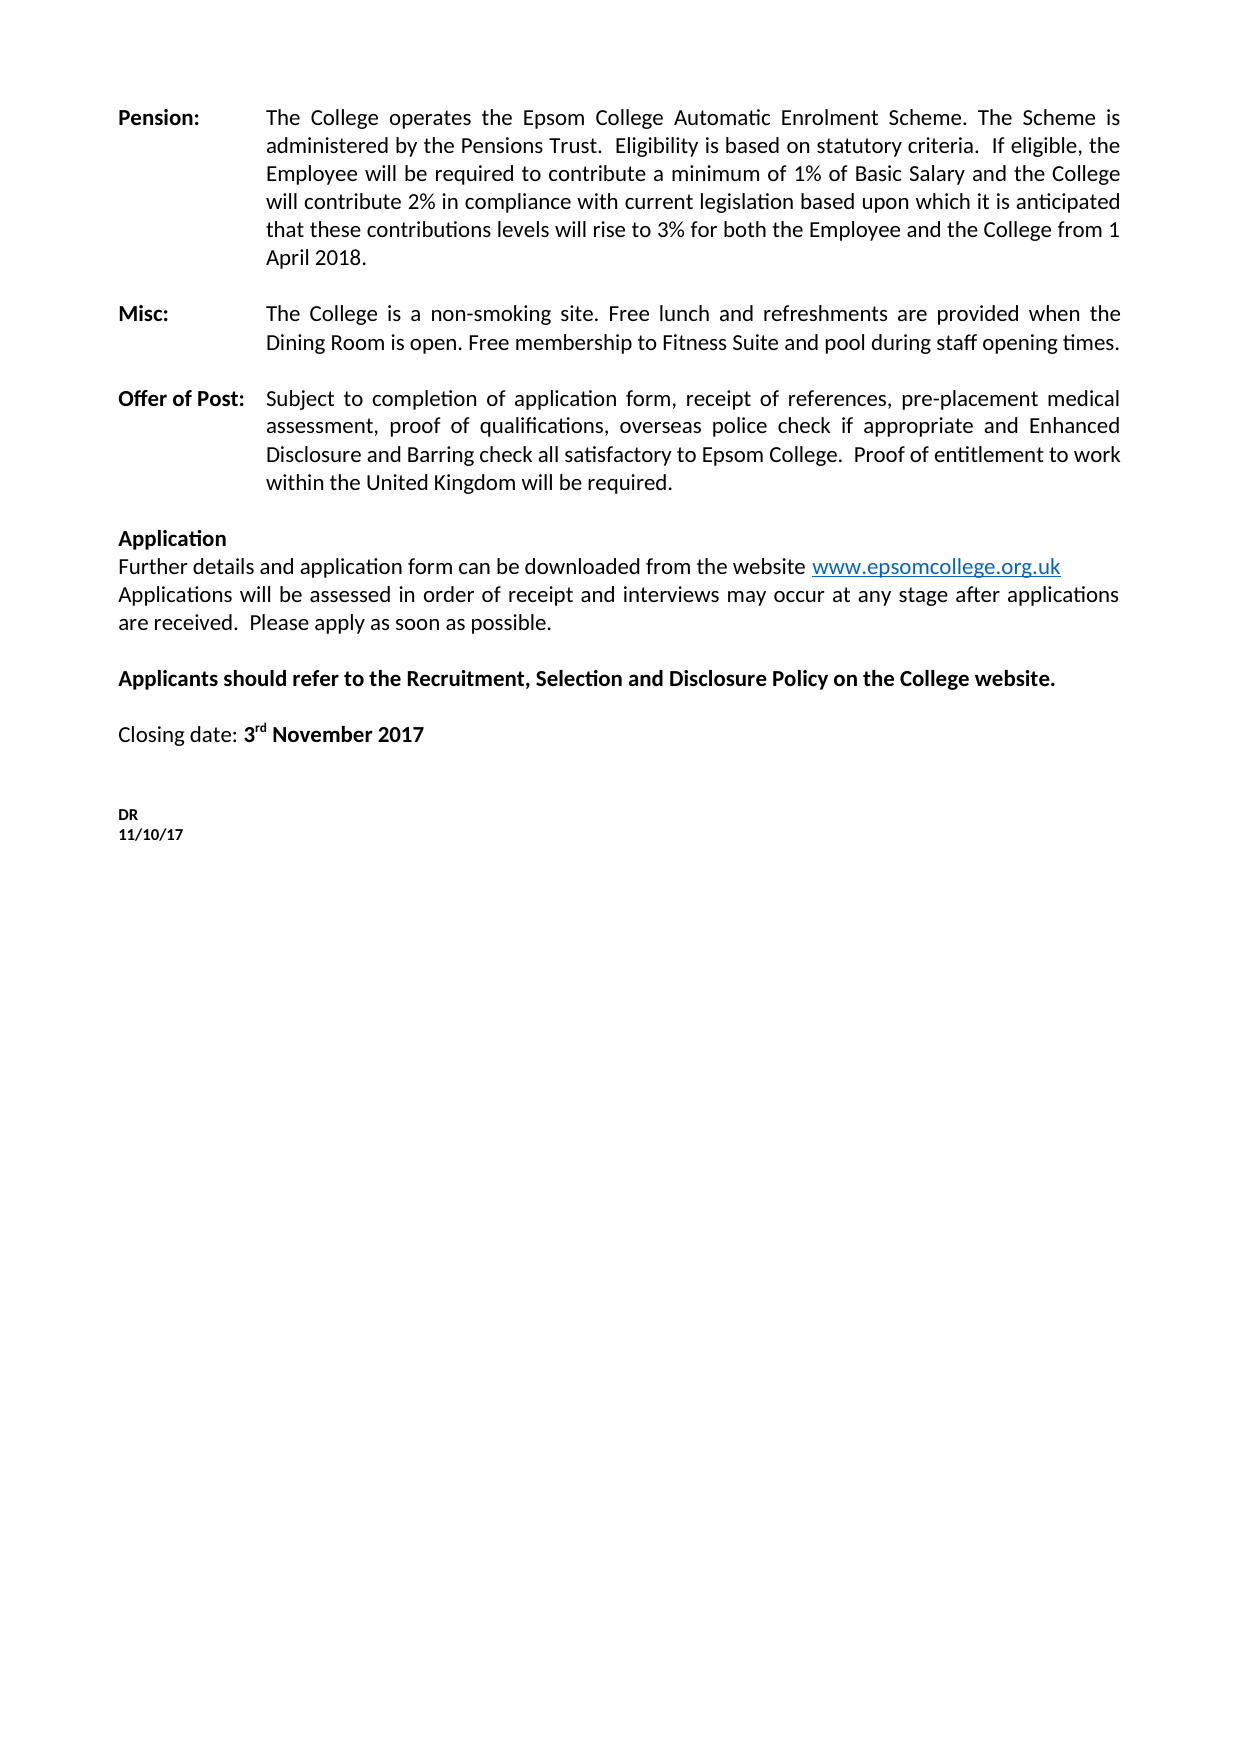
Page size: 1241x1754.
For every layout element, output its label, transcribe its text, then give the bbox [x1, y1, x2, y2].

text Application [118, 524, 1122, 552]
text Applications will be assessed in order of receipt and interviews may occur at any stage after applications are received. Please apply as soon as possible. [118, 580, 1122, 636]
text Closing date: 3rd November 2017 [118, 720, 1122, 748]
text Applicants should refer to the Recruitment, Selection and Disclosure Policy on the College website. [118, 664, 1122, 692]
text Further details and application form can be downloaded from the website www.epsomcollege.org.uk [118, 552, 1122, 580]
text DR [118, 804, 1122, 824]
text Pension: The College operates the Epsom College Automatic Enrolment Scheme. The Scheme is administered by the Pensions Trust. Eligibility is based on statutory criteria. If eligible, the Employee will be required to contribute a minimum of 1% of Basic Salary and the College will contribute 2% in compliance with current legislation based upon which it is anticipated that these contributions levels will rise to 3% for both the Employee and the College from 1 April 2018. [118, 103, 1122, 272]
text Misc: The College is a non-smoking site. Free lunch and refreshments are provided when the Dining Room is open. Free membership to Fitness Suite and pool during staff opening times. [118, 299, 1122, 356]
text 11/10/17 [118, 824, 1122, 844]
text Offer of Post: Subject to completion of application form, receipt of references, pre-placement medical assessment, proof of qualifications, overseas police check if appropriate and Enhanced Disclosure and Barring check all satisfactory to Epsom College. Proof of entitlement to work within the United Kingdom will be required. [118, 384, 1122, 496]
